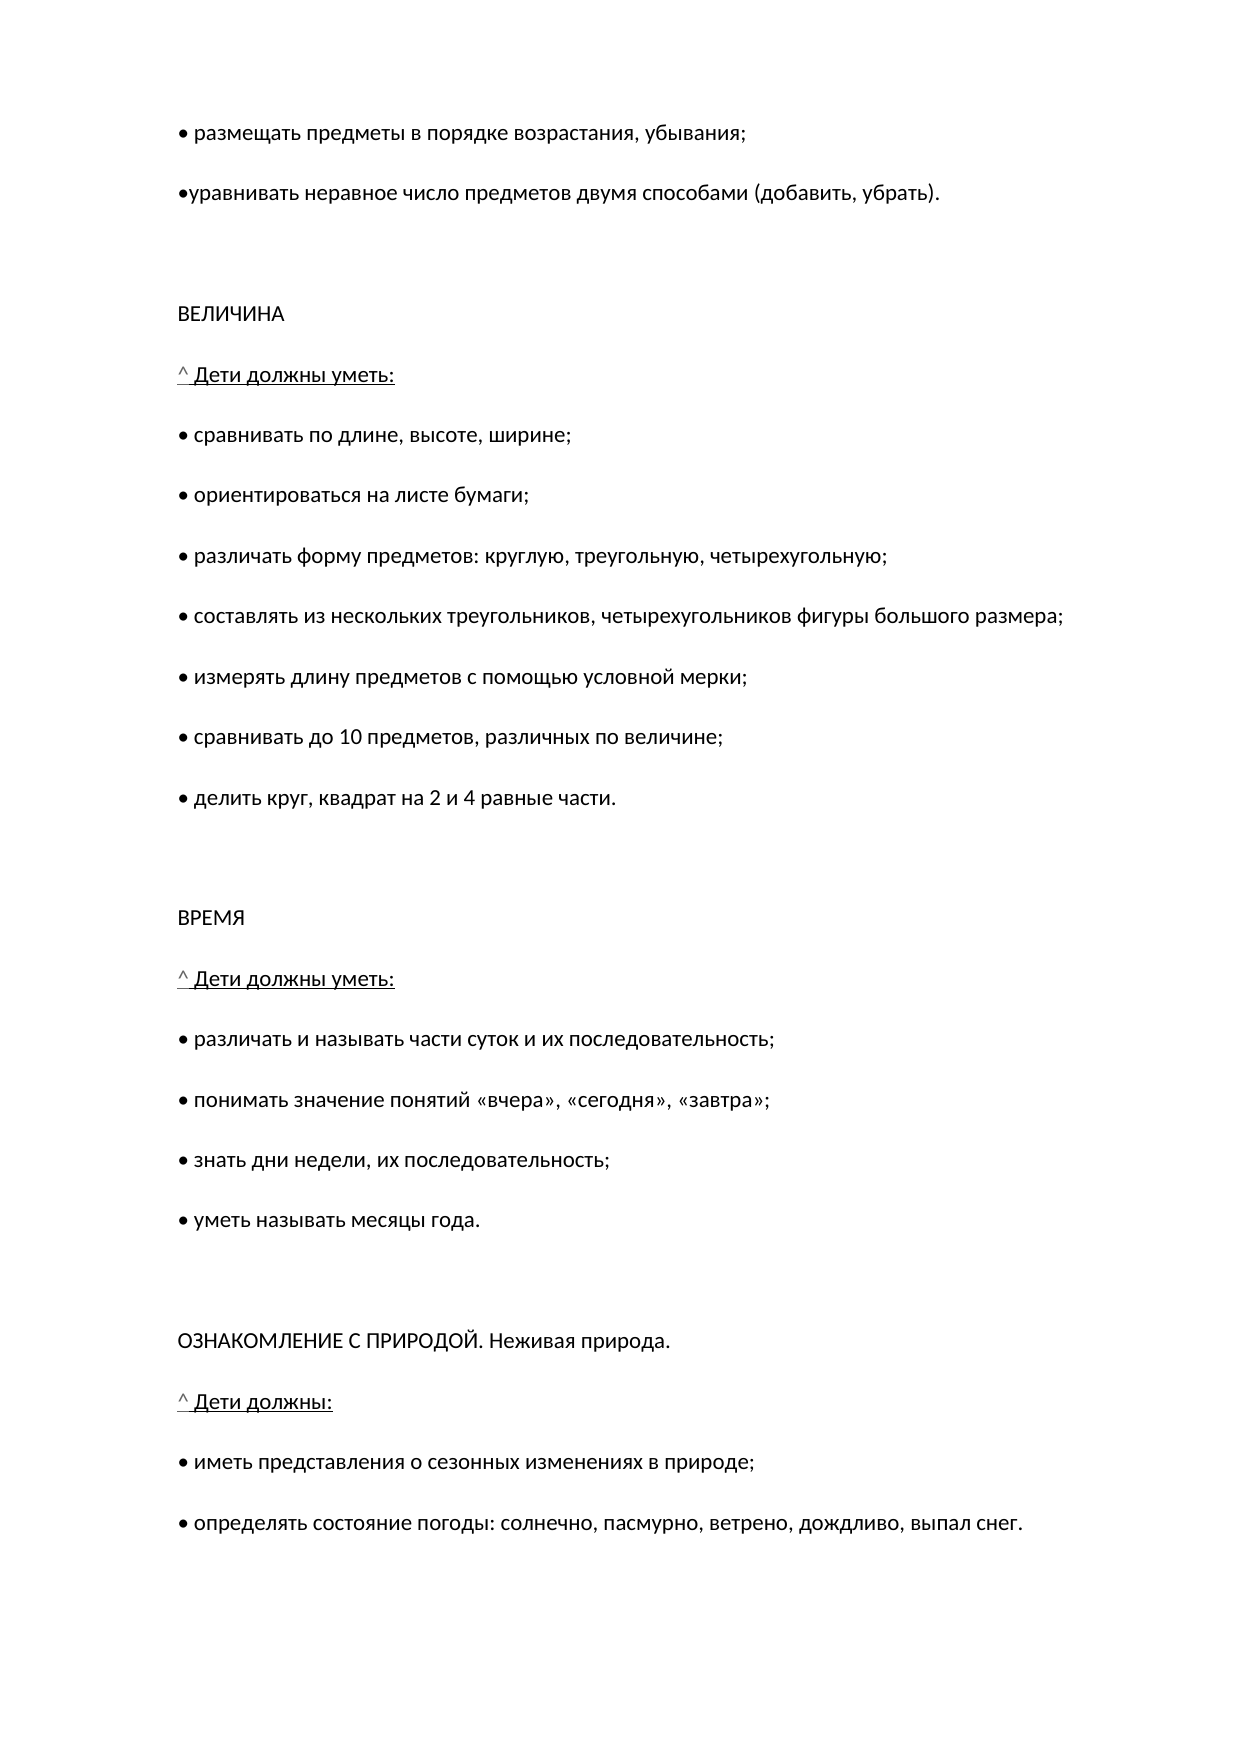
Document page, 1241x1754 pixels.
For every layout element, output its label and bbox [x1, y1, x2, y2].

text [177, 118, 1152, 1626]
